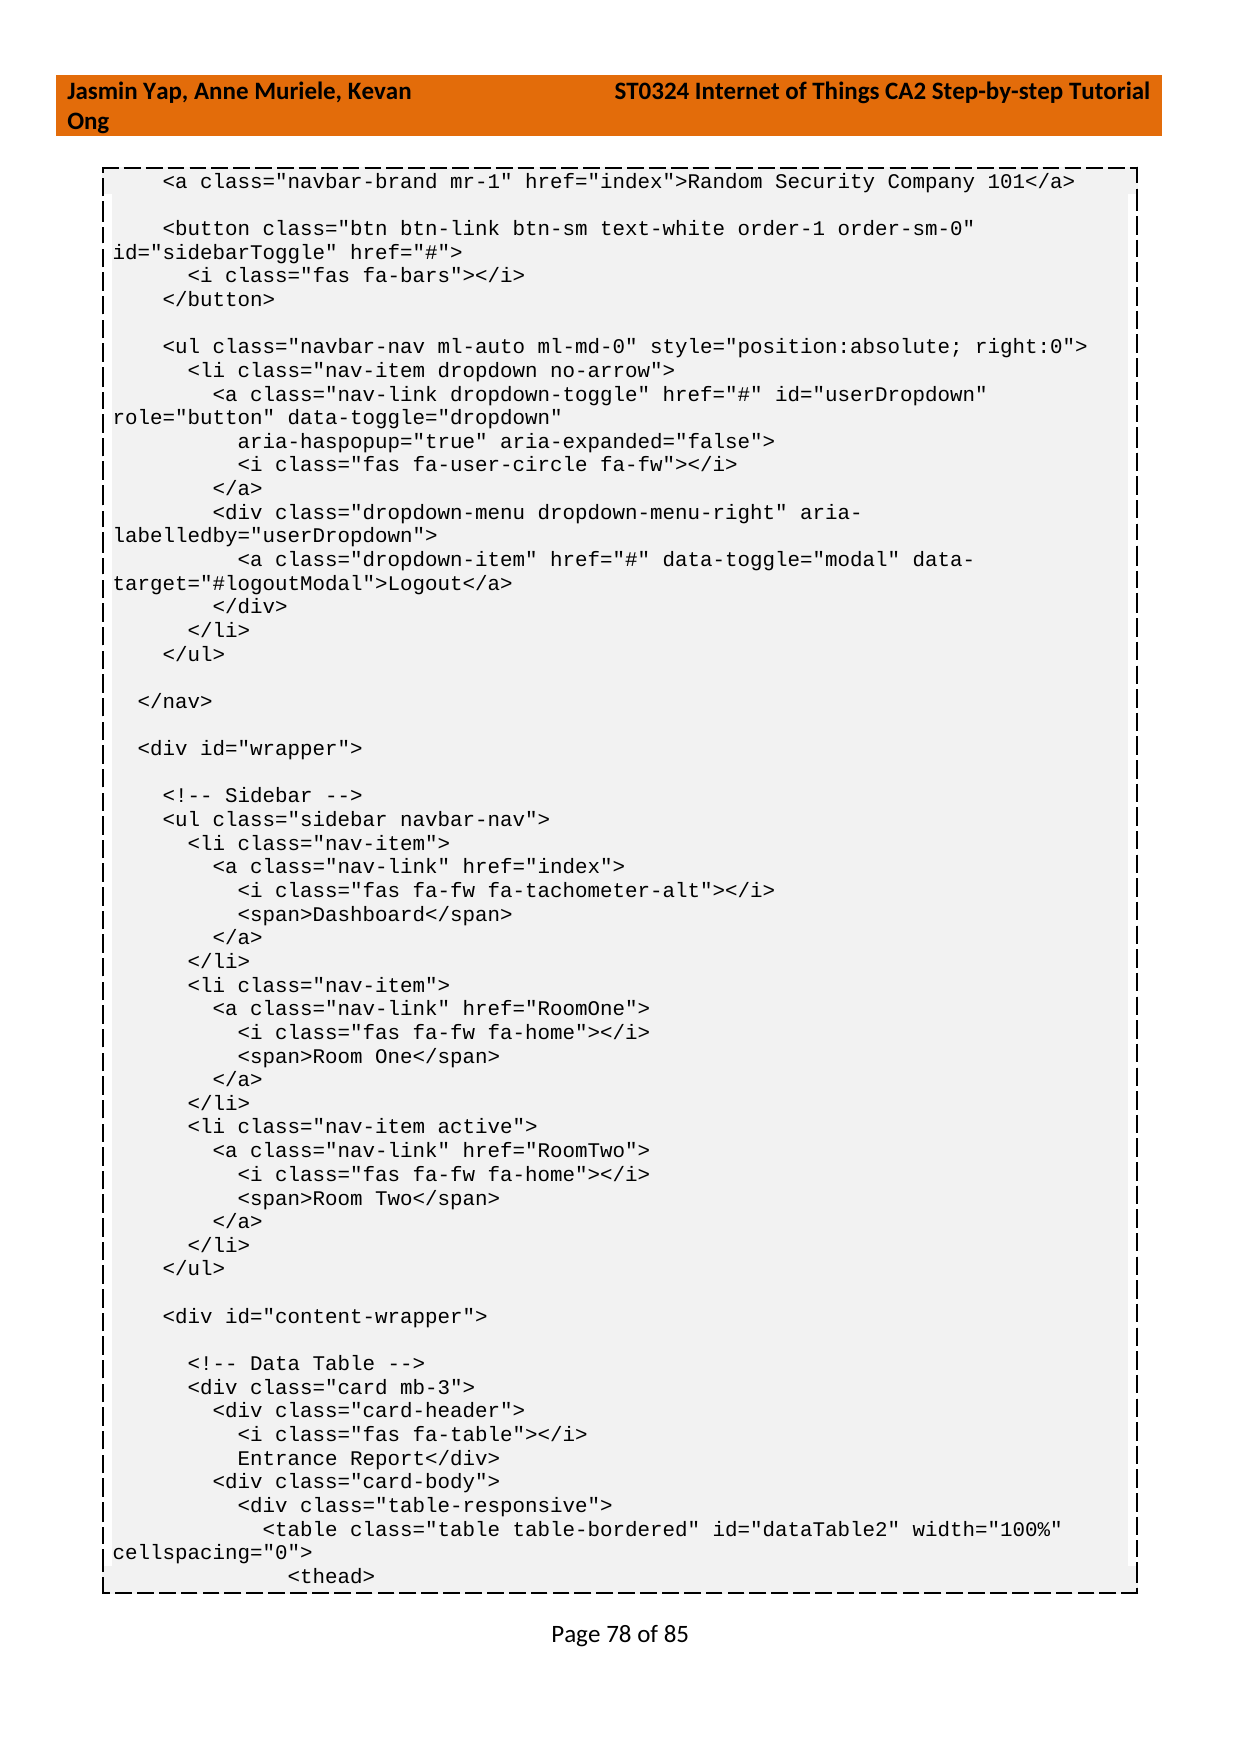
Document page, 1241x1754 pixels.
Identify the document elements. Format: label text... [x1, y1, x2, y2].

text </div> [112, 596, 1128, 620]
text <table class="table table-bordered" id="dataTable2" width="100%" cellspacing="0"> [112, 1518, 1128, 1562]
text </li> [112, 951, 1128, 975]
text <div id="wrapper"> [112, 738, 1128, 762]
text </a> [112, 478, 1128, 502]
text <!-- Sidebar --> [112, 786, 1128, 809]
text <div class="card mb-3"> [112, 1377, 1128, 1400]
text <a class="nav-link dropdown-toggle" href="#" id="userDropdown" role="button" data-toggle="dropdown" [112, 383, 1128, 431]
text <div class="table-responsive"> [112, 1495, 1128, 1518]
text <li class="nav-item active"> [112, 1117, 1128, 1140]
text <a class="navbar-brand mr-1" href="index">Random Security Company 101</a> [102, 167, 1138, 194]
text aria-haspopup="true" aria-expanded="false"> [112, 431, 1128, 454]
text <ul class="navbar-nav ml-auto ml-md-0" style="position:absolute; right:0"> [112, 336, 1128, 360]
text <ul class="sidebar navbar-nav"> [112, 809, 1128, 833]
text <i class="fas fa-fw fa-tachometer-alt"></i> [112, 880, 1128, 904]
text <button class="btn btn-link btn-sm text-white order-1 order-sm-0" id="sidebarToggle" href="#"> [112, 218, 1128, 265]
text </a> [112, 1211, 1128, 1235]
text <i class="fas fa-fw fa-home"></i> [112, 1022, 1128, 1046]
text <li class="nav-item"> [112, 975, 1128, 998]
text <div id="content-wrapper"> [112, 1306, 1128, 1329]
text <a class="nav-link" href="RoomOne"> [112, 998, 1128, 1022]
text <li class="nav-item"> [112, 833, 1128, 856]
text <a class="nav-link" href="index"> [112, 856, 1128, 880]
text <div class="dropdown-menu dropdown-menu-right" aria-labelledby="userDropdown"> [112, 502, 1128, 549]
text Entrance Report</div> [112, 1448, 1128, 1471]
text <div class="card-header"> [112, 1400, 1128, 1424]
text </ul> [112, 1258, 1128, 1282]
text <span>Dashboard</span> [112, 904, 1128, 927]
text <i class="fas fa-fw fa-home"></i> [112, 1164, 1128, 1187]
text <span>Room One</span> [112, 1046, 1128, 1069]
text <div class="card-body"> [112, 1471, 1128, 1495]
text </button> [112, 289, 1128, 313]
text <i class="fas fa-user-circle fa-fw"></i> [112, 454, 1128, 478]
text </a> [112, 927, 1128, 951]
text <i class="fas fa-table"></i> [112, 1424, 1128, 1448]
text <span>Room Two</span> [112, 1187, 1128, 1211]
text </li> [112, 620, 1128, 644]
text <!-- Data Table --> [112, 1353, 1128, 1377]
text </a> [112, 1069, 1128, 1093]
text <i class="fas fa-bars"></i> [112, 265, 1128, 289]
text <a class="dropdown-item" href="#" data-toggle="modal" data-target="#logoutModal">Logout</a> [112, 549, 1128, 596]
text <li class="nav-item dropdown no-arrow"> [112, 360, 1128, 383]
text </li> [112, 1093, 1128, 1117]
text </nav> [112, 691, 1128, 714]
text </ul> [112, 644, 1128, 667]
text </li> [112, 1235, 1128, 1258]
text <a class="nav-link" href="RoomTwo"> [112, 1140, 1128, 1164]
text <thead> [102, 1562, 1138, 1594]
